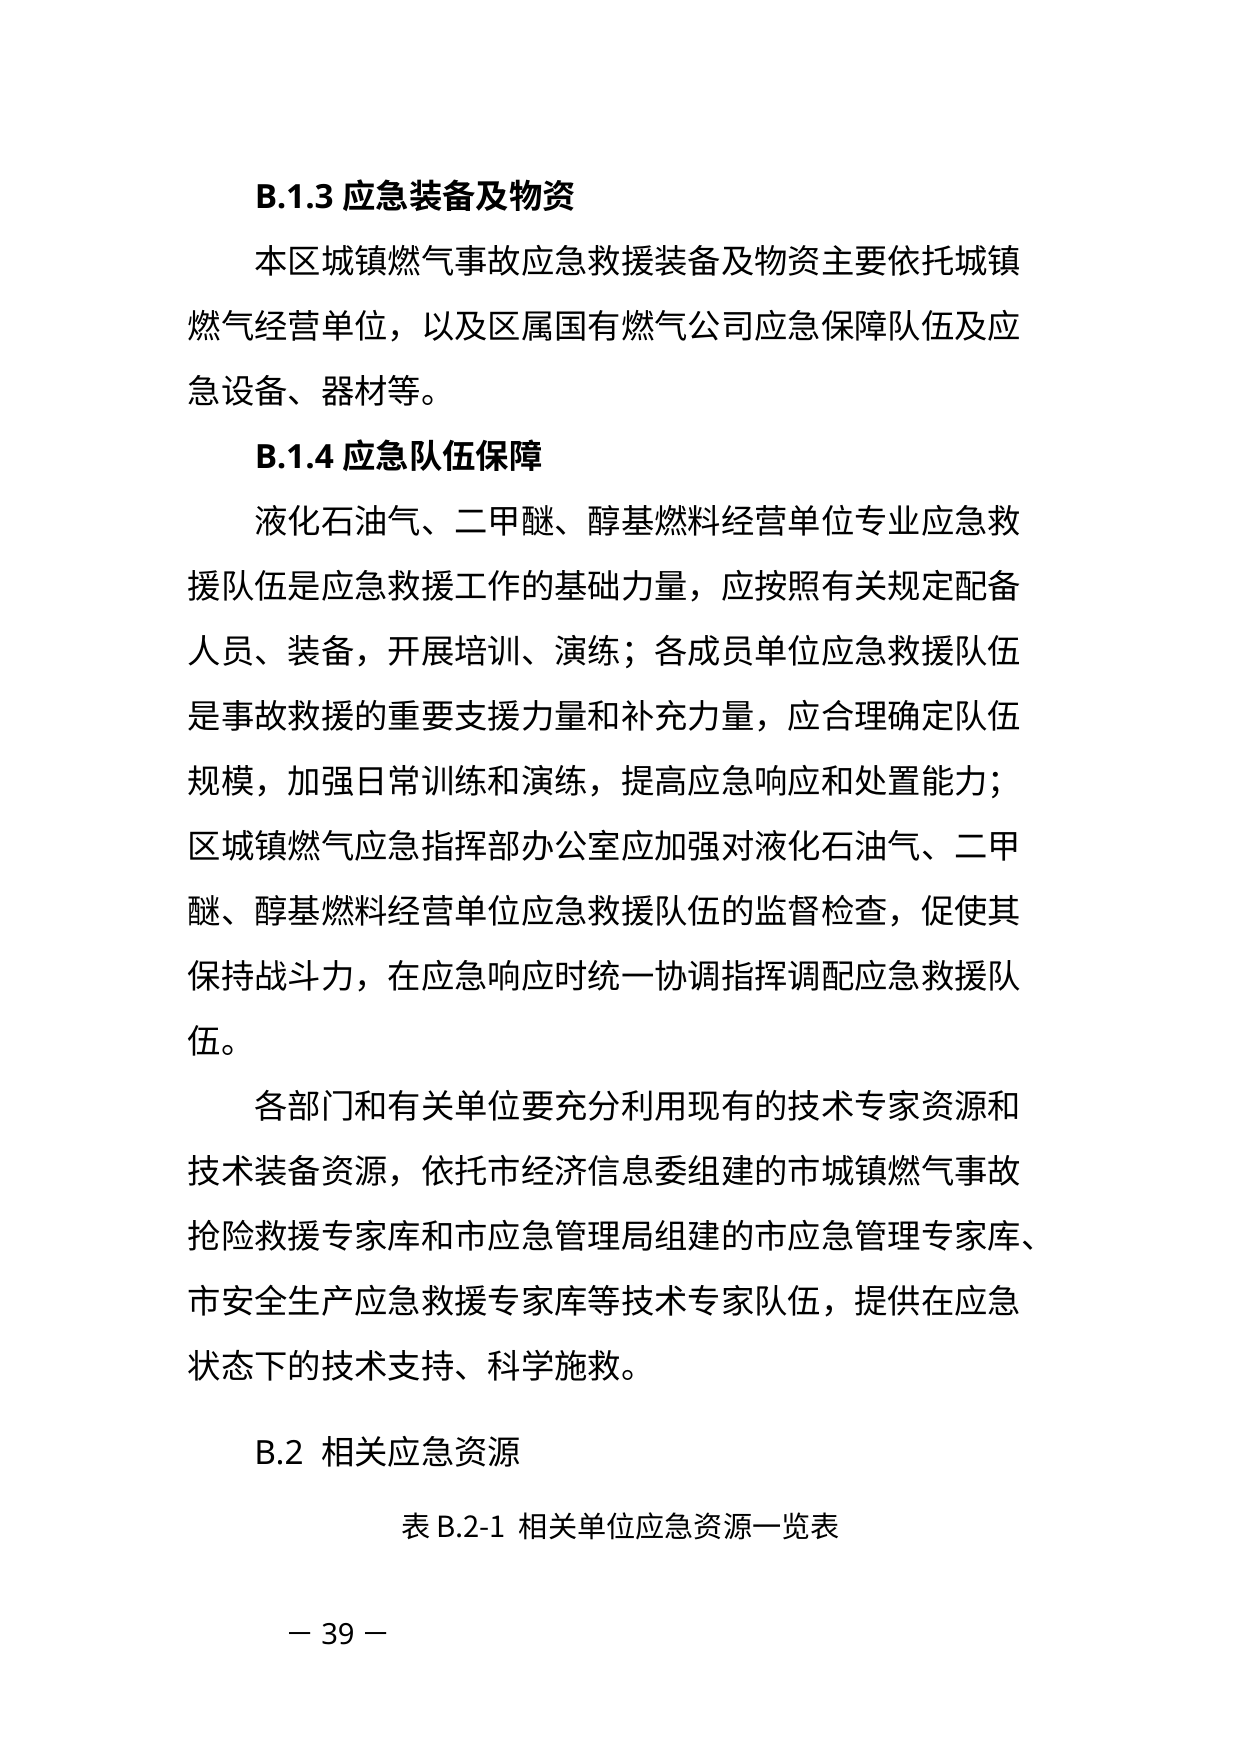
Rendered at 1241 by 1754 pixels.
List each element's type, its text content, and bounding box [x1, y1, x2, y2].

text 本区城镇燃气事故应急救援装备及物资主要依托城镇燃气经营单位，以及区属国有燃气公司应急保障队伍及应急设备、器材等。 [187, 227, 1053, 422]
text 各部门和有关单位要充分利用现有的技术专家资源和技术装备资源，依托市经济信息委组建的市城镇燃气事故抢险救援专家库和市应急管理局组建的市应急管理专家库、市安全生产应急救援专家库等技术专家队伍，提供在应急状态下的技术支持、科学施救。 [187, 1072, 1053, 1397]
text B.1.3 应急装备及物资 [187, 162, 1053, 227]
text B.1.4 应急队伍保障 [187, 422, 1053, 487]
text 液化石油气、二甲醚、醇基燃料经营单位专业应急救援队伍是应急救援工作的基础力量，应按照有关规定配备人员、装备，开展培训、演练；各成员单位应急救援队伍是事故救援的重要支援力量和补充力量，应合理确定队伍规模，加强日常训练和演练，提高应急响应和处置能力；区城镇燃气应急指挥部办公室应加强对液化石油气、二甲醚、醇基燃料经营单位应急救援队伍的监督检查，促使其保持战斗力，在应急响应时统一协调指挥调配应急救援队伍。 [187, 487, 1053, 1072]
text 表B.2-1 相关单位应急资源一览表 [187, 1504, 1053, 1546]
subtitle B.2 相关应急资源 [187, 1426, 1053, 1474]
